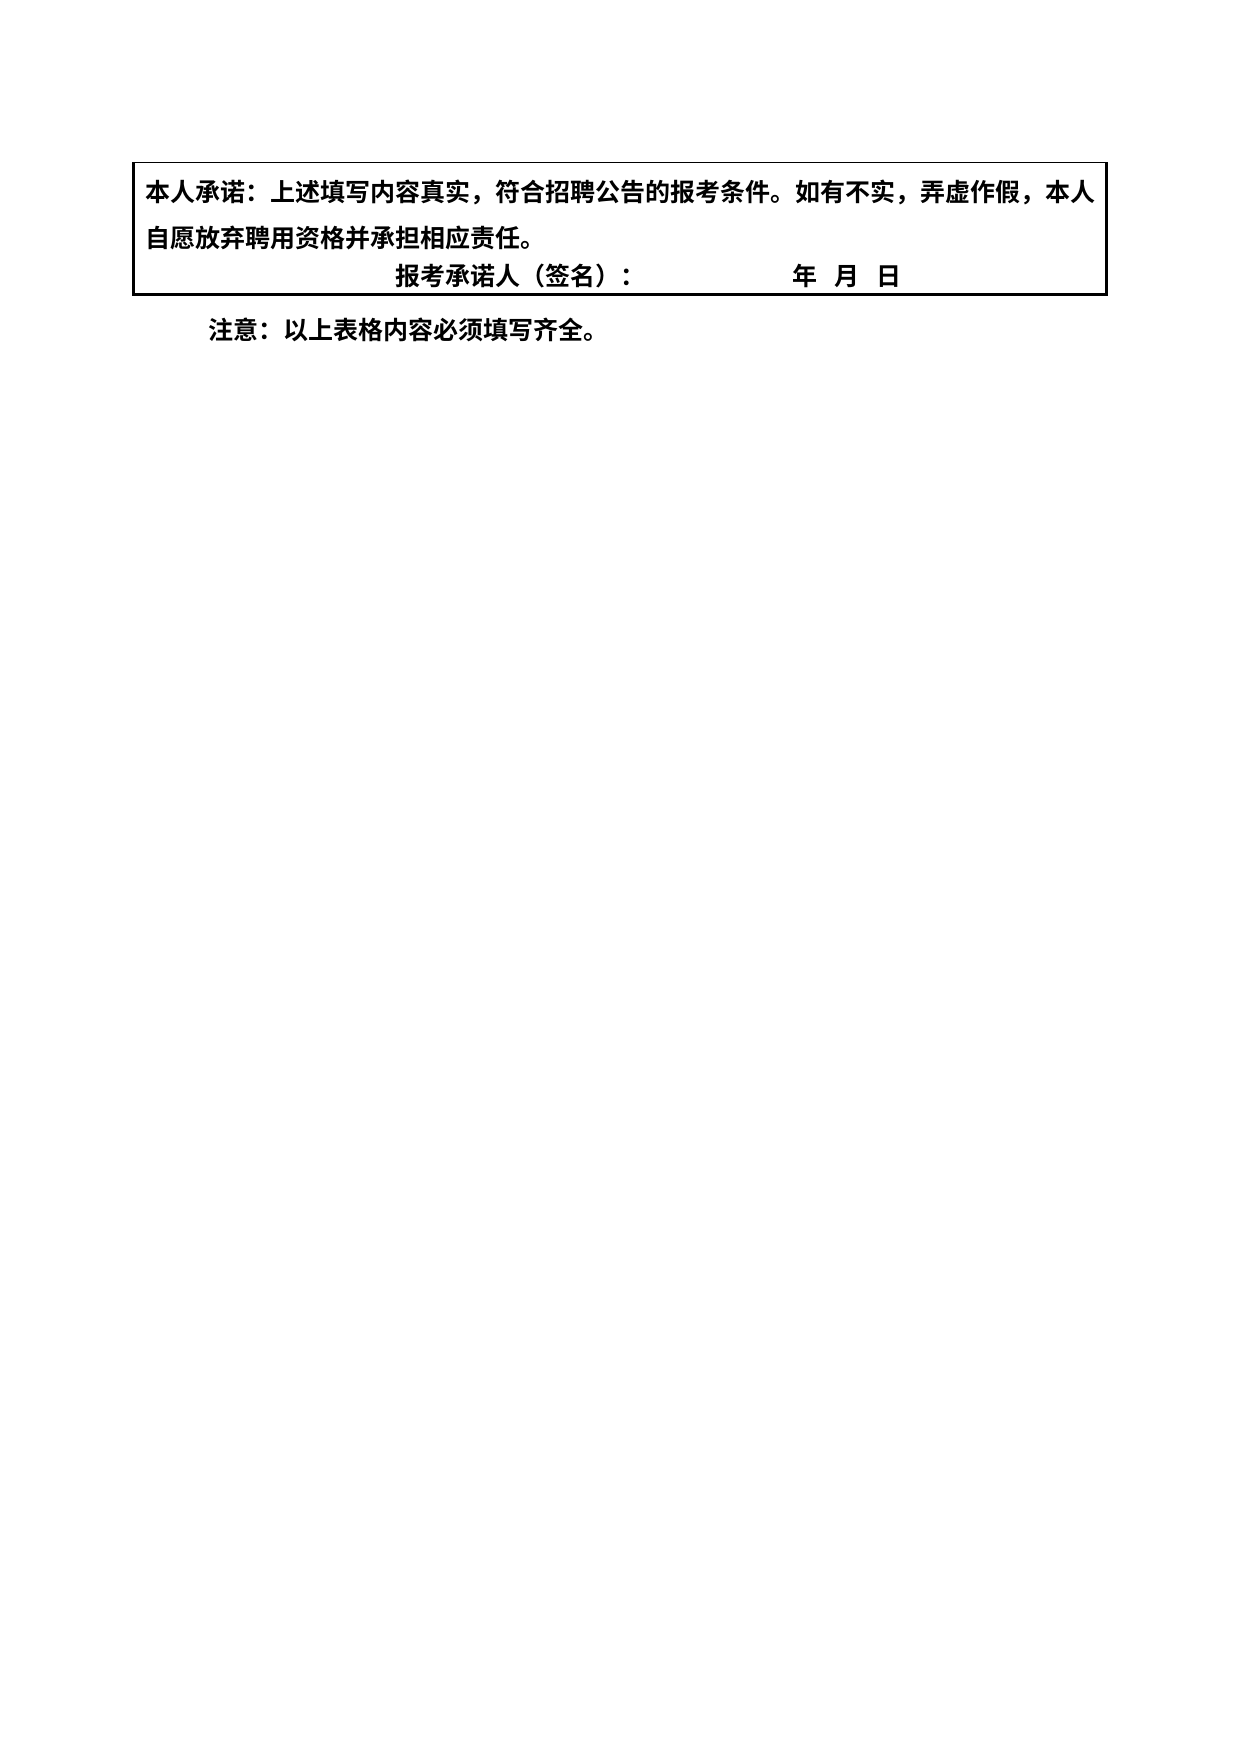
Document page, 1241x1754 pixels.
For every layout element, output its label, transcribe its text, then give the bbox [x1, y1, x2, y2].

table_cell 本人承诺：上述填写内容真实，符合招聘公告的报考条件。如有不实，弄虚作假，本人自愿放弃聘用资格并承担相应责任。 报考承诺人（签名）： 年 月 日 [135, 163, 1105, 293]
text 注意：以上表格内容必须填写齐全。 [158, 296, 1053, 361]
